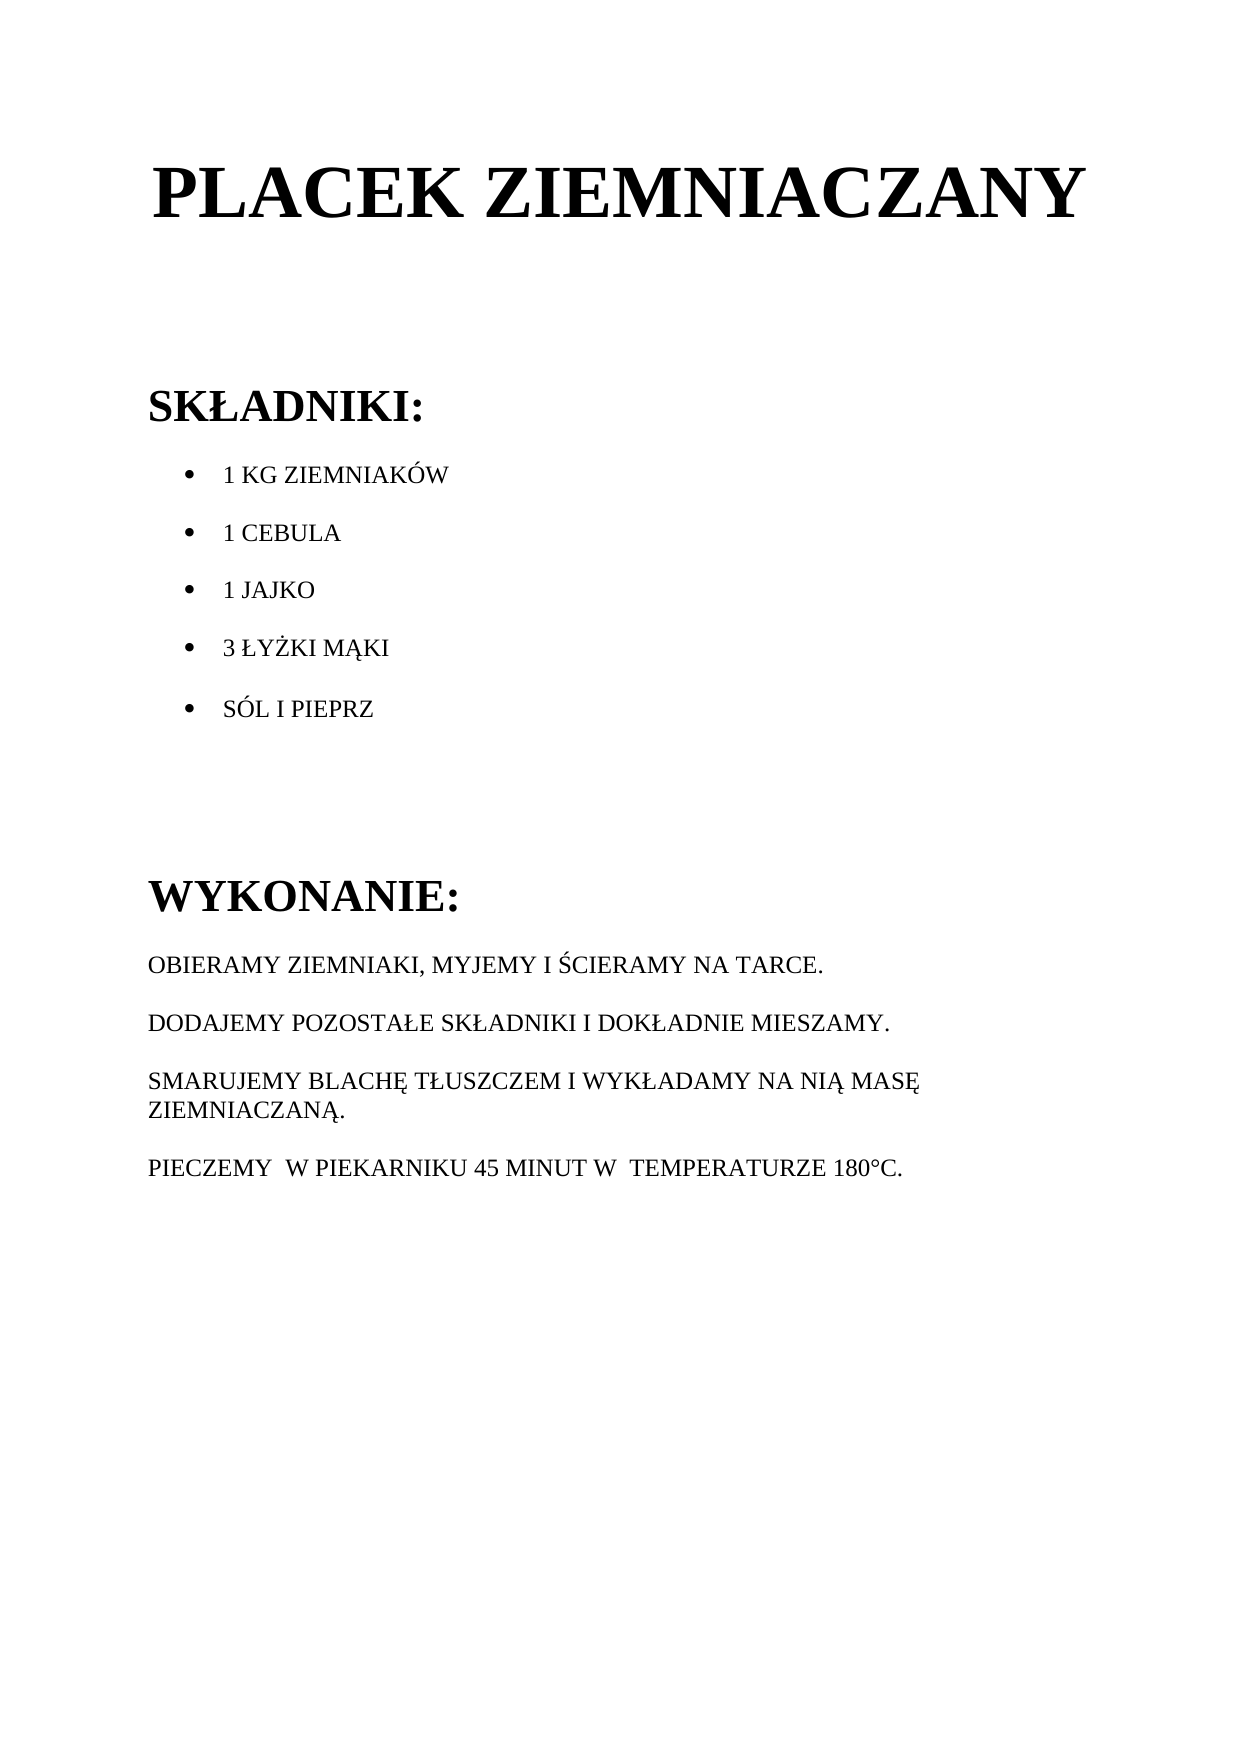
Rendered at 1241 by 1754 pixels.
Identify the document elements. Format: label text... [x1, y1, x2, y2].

text OBIERAMY ZIEMNIAKI, MYJEMY I ŚCIERAMY NA TARCE. [148, 950, 1093, 979]
list 1 JAJKO [185, 575, 1093, 604]
list 1 CEBULA [185, 518, 1093, 547]
text WYKONANIE: [148, 868, 1093, 921]
list 3 ŁYŻKI MĄKI [185, 633, 1093, 662]
text PIECZEMY W PIEKARNIKU 45 MINUT W TEMPERATURZE 180°C. [148, 1153, 1093, 1181]
text DODAJEMY POZOSTAŁE SKŁADNIKI I DOKŁADNIE MIESZAMY. [148, 1008, 1093, 1037]
text PLACEK ZIEMNIACZANY [148, 148, 1093, 234]
list 1 KG ZIEMNIAKÓW [185, 460, 1093, 489]
text SMARUJEMY BLACHĘ TŁUSZCZEM I WYKŁADAMY NA NIĄ MASĘ ZIEMNIACZANĄ. [148, 1066, 1093, 1123]
text SKŁADNIKI: [148, 378, 1093, 431]
list SÓL I PIEPRZ [185, 694, 1093, 723]
